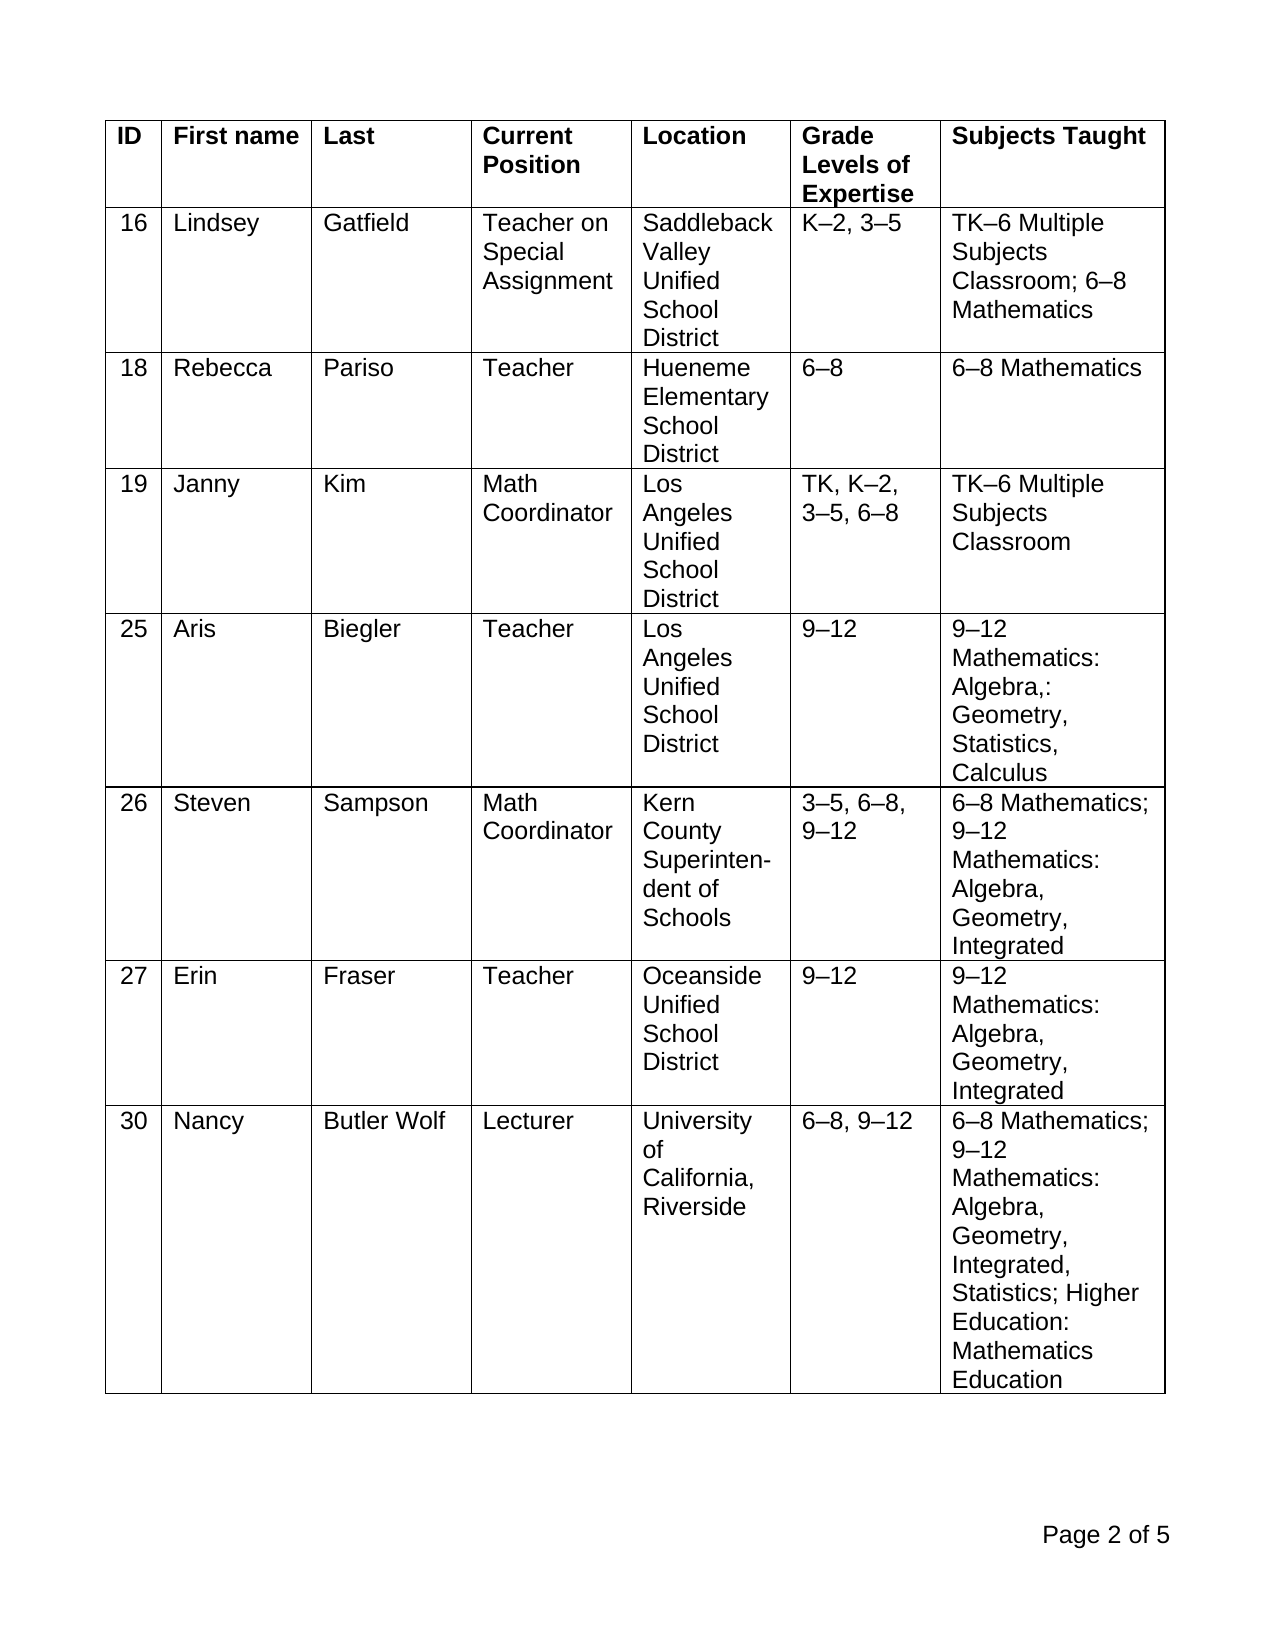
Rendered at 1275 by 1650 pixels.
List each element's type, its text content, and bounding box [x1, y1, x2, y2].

table_cell 19 [106, 469, 161, 613]
table_header Location [632, 121, 790, 207]
table_header First name [162, 121, 311, 207]
table_cell Kim [312, 469, 471, 613]
table_cell 9–12 [791, 614, 940, 786]
table_cell Saddleback Valley Unified School District [632, 208, 790, 352]
table_cell Teacher [472, 353, 631, 468]
table_cell Gatfield [312, 208, 471, 352]
table_cell Aris [162, 614, 311, 786]
table_header Subjects Taught [941, 121, 1164, 207]
table_cell Los Angeles Unified School District [632, 614, 790, 786]
table_cell 27 [106, 961, 161, 1105]
table_cell TK–6 Multiple Subjects Classroom; 6–8 Mathematics [941, 208, 1164, 352]
table_cell 30 [106, 1106, 161, 1393]
table_cell Sampson [312, 788, 471, 960]
table_cell Teacher [472, 961, 631, 1105]
table_cell Butler Wolf [312, 1106, 471, 1393]
table_cell 6–8, 9–12 [791, 1106, 940, 1393]
table_cell Pariso [312, 353, 471, 468]
table_cell 18 [106, 353, 161, 468]
table_header Current Position [472, 121, 631, 207]
table_cell Teacher on Special Assignment [472, 208, 631, 352]
table_cell Nancy [162, 1106, 311, 1393]
table_cell Biegler [312, 614, 471, 786]
table_cell 6–8 Mathematics; 9–12 Mathematics: Algebra, Geometry, Integrated, Statistics; Higher Education: Mathematics Education [941, 1106, 1164, 1393]
table_cell Janny [162, 469, 311, 613]
table_cell K–2, 3–5 [791, 208, 940, 352]
table_cell 25 [106, 614, 161, 786]
table_cell 6–8 Mathematics; 9–12 Mathematics: Algebra, Geometry, Integrated [941, 788, 1164, 960]
table_cell Math Coordinator [472, 469, 631, 613]
table_header Grade Levels of Expertise [791, 121, 940, 207]
table_cell 16 [106, 208, 161, 352]
table_cell Erin [162, 961, 311, 1105]
table_cell Oceanside Unified School District [632, 961, 790, 1105]
table_cell Hueneme Elementary School District [632, 353, 790, 468]
table_cell Steven [162, 788, 311, 960]
table_cell Rebecca [162, 353, 311, 468]
table_cell Lecturer [472, 1106, 631, 1393]
table_header ID [106, 121, 161, 207]
table_cell Lindsey [162, 208, 311, 352]
table_cell 3–5, 6–8, 9–12 [791, 788, 940, 960]
table_cell Fraser [312, 961, 471, 1105]
table_cell TK–6 Multiple Subjects Classroom [941, 469, 1164, 613]
table_header Last [312, 121, 471, 207]
table_cell 6–8 [791, 353, 940, 468]
table_cell Math Coordinator [472, 788, 631, 960]
table_cell University of California, Riverside [632, 1106, 790, 1393]
table_cell Teacher [472, 614, 631, 786]
table_cell 6–8 Mathematics [941, 353, 1164, 468]
table_cell TK, K–2, 3–5, 6–8 [791, 469, 940, 613]
table_cell 9–12 Mathematics: Algebra, Geometry, Integrated [941, 961, 1164, 1105]
table_cell 9–12 Mathematics: Algebra,: Geometry, Statistics, Calculus [941, 614, 1164, 786]
table_cell 9–12 [791, 961, 940, 1105]
table_cell Los Angeles Unified School District [632, 469, 790, 613]
table_cell 26 [106, 788, 161, 960]
table_cell Kern County Superinten-dent of Schools [632, 788, 790, 960]
